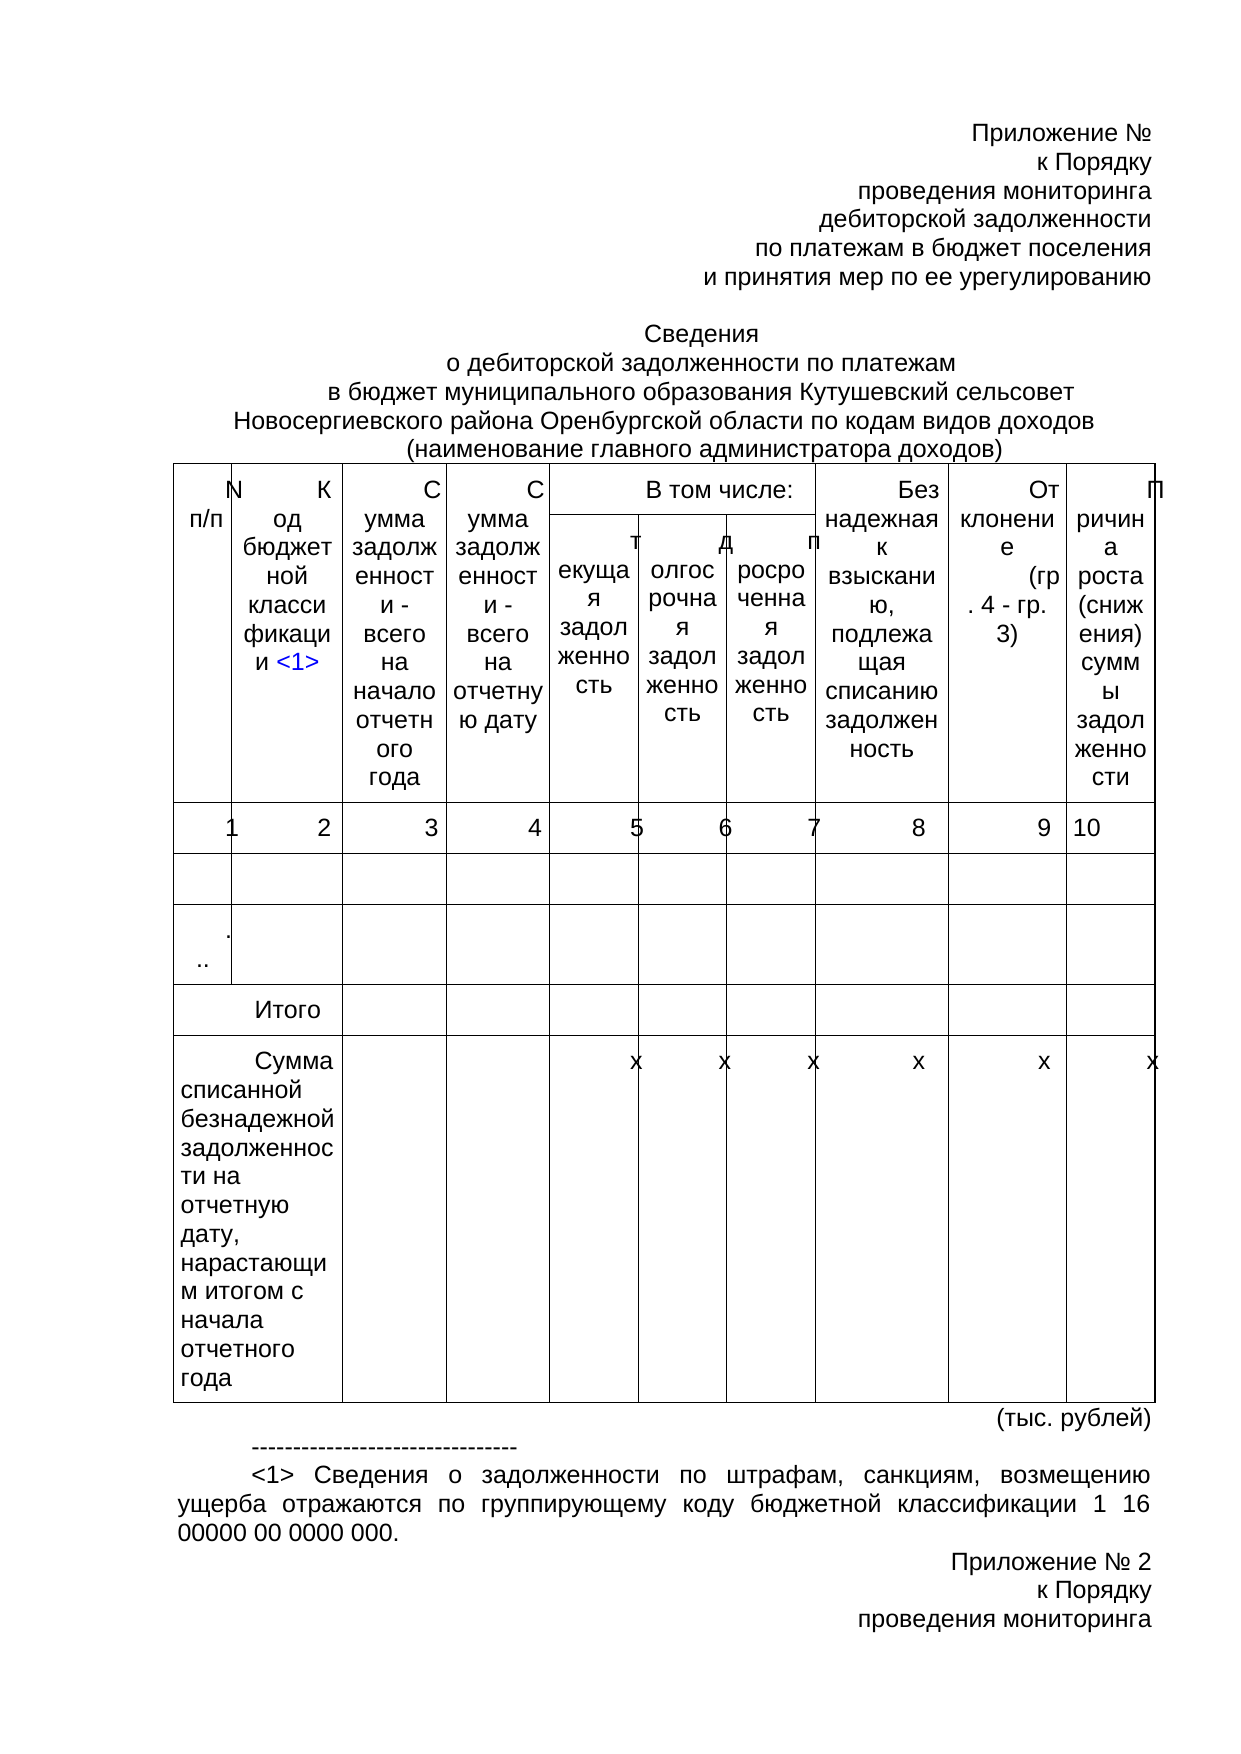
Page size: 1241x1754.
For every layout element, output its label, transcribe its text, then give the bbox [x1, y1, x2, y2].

table_cell 2 [232, 803, 342, 853]
text и принятия мер по ее урегулированию [177, 262, 1152, 291]
table_cell [174, 854, 231, 904]
text по платежам в бюджет поселения [177, 233, 1152, 262]
table_cell [816, 905, 948, 983]
table_cell 3 [343, 803, 446, 853]
table_cell [343, 854, 446, 904]
table_cell [447, 1036, 549, 1402]
text проведения мониторинга [177, 176, 1152, 204]
table_cell [639, 905, 726, 983]
table_cell x [1067, 1036, 1154, 1402]
text <1> Сведения о задолженности по штрафам, санкциям, возмещению ущерба отражаются по группирующему коду бюджетной классификации 1 16 00000 00 0000 000. [177, 1460, 1152, 1547]
table_cell [727, 905, 815, 983]
table_cell [1067, 854, 1154, 904]
table_cell 9 [949, 803, 1066, 853]
table_cell [447, 905, 549, 983]
table_header Сумма задолженности - всего на отчетную дату [447, 464, 549, 802]
table_header Сумма задолженности - всего на начало отчетного года [343, 464, 446, 802]
table_cell 10 [1067, 803, 1154, 853]
table_cell x [949, 1036, 1066, 1402]
text о дебиторской задолженности по платежам [177, 348, 1152, 377]
table_cell [550, 905, 638, 983]
table_cell долгосрочная задолженность [639, 515, 726, 802]
text Приложение № 2 [177, 1547, 1152, 1575]
table_cell Сумма списанной безнадежной задолженности на отчетную дату, нарастающим итогом с начала отчетного года [174, 1036, 342, 1402]
table_cell [639, 854, 726, 904]
table_header Отклонение (гр. 4 - гр. 3) [949, 464, 1066, 802]
table_cell 7 [727, 803, 815, 853]
table_cell [727, 854, 815, 904]
table_cell просроченная задолженность [727, 515, 815, 802]
table_cell [949, 854, 1066, 904]
text Сведения [177, 319, 1152, 348]
table_cell [232, 905, 342, 983]
table_cell 5 [550, 803, 638, 853]
table_cell [232, 854, 342, 904]
table_cell 4 [447, 803, 549, 853]
table_cell [447, 854, 549, 904]
table_cell [727, 985, 815, 1034]
text (тыс. рублей) [177, 1403, 1152, 1432]
table_cell [343, 905, 446, 983]
table_cell [949, 985, 1066, 1034]
table_cell x [727, 1036, 815, 1402]
table_cell [343, 985, 446, 1034]
table_cell [949, 905, 1066, 983]
table_cell Итого [174, 985, 342, 1034]
table_cell [550, 985, 638, 1034]
table_cell [343, 1036, 446, 1402]
table_header В том числе: [550, 464, 815, 514]
table_cell [1067, 905, 1154, 983]
table_cell [550, 854, 638, 904]
text к Порядку [177, 147, 1152, 176]
table_cell 6 [639, 803, 726, 853]
table_cell 1 [174, 803, 231, 853]
table_cell ... [174, 905, 231, 983]
table_cell x [816, 1036, 948, 1402]
text (наименование главного администратора доходов) [177, 434, 1152, 463]
table_header Причина роста (снижения) суммы задолженности [1067, 464, 1154, 802]
table_header Код бюджетной классификации <1> [232, 464, 342, 802]
table_cell [447, 985, 549, 1034]
table_cell x [550, 1036, 638, 1402]
table_cell [816, 854, 948, 904]
table_cell x [639, 1036, 726, 1402]
text Приложение № [177, 118, 1152, 147]
text к Порядку [177, 1575, 1152, 1604]
text в бюджет муниципального образования Кутушевский сельсовет Новосергиевского района Оренбургской области по кодам видов доходов [177, 377, 1152, 434]
table_cell [1067, 985, 1154, 1034]
text проведения мониторинга [177, 1604, 1152, 1633]
table_cell 8 [816, 803, 948, 853]
table_header N п/п [174, 464, 231, 802]
table_header Безнадежная к взысканию, подлежащая списанию задолженность [816, 464, 948, 802]
table_cell [639, 985, 726, 1034]
text дебиторской задолженности [177, 204, 1152, 233]
table_cell [816, 985, 948, 1034]
table_cell текущая задолженность [550, 515, 638, 802]
text -------------------------------- [177, 1432, 1152, 1460]
